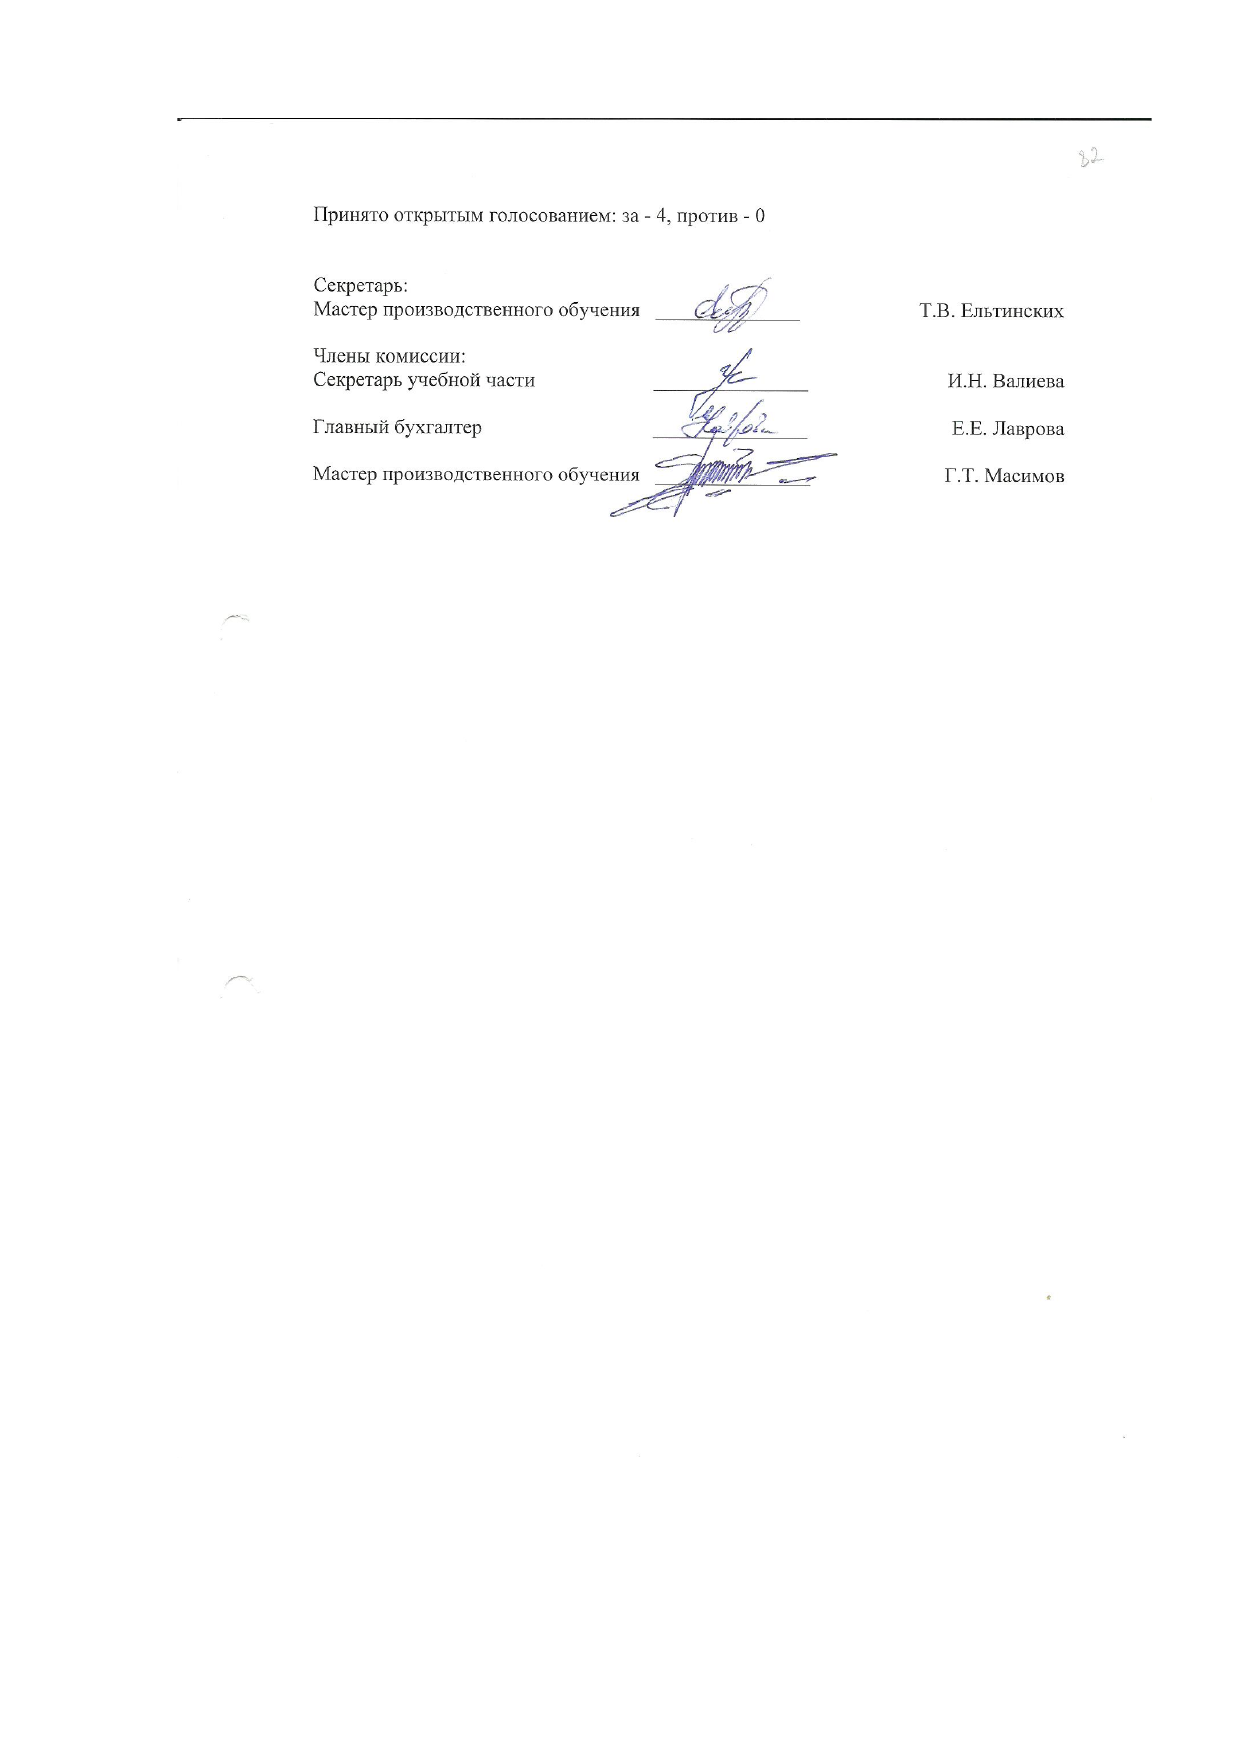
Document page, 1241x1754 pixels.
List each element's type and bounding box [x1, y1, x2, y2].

picture [177, 118, 1152, 1458]
